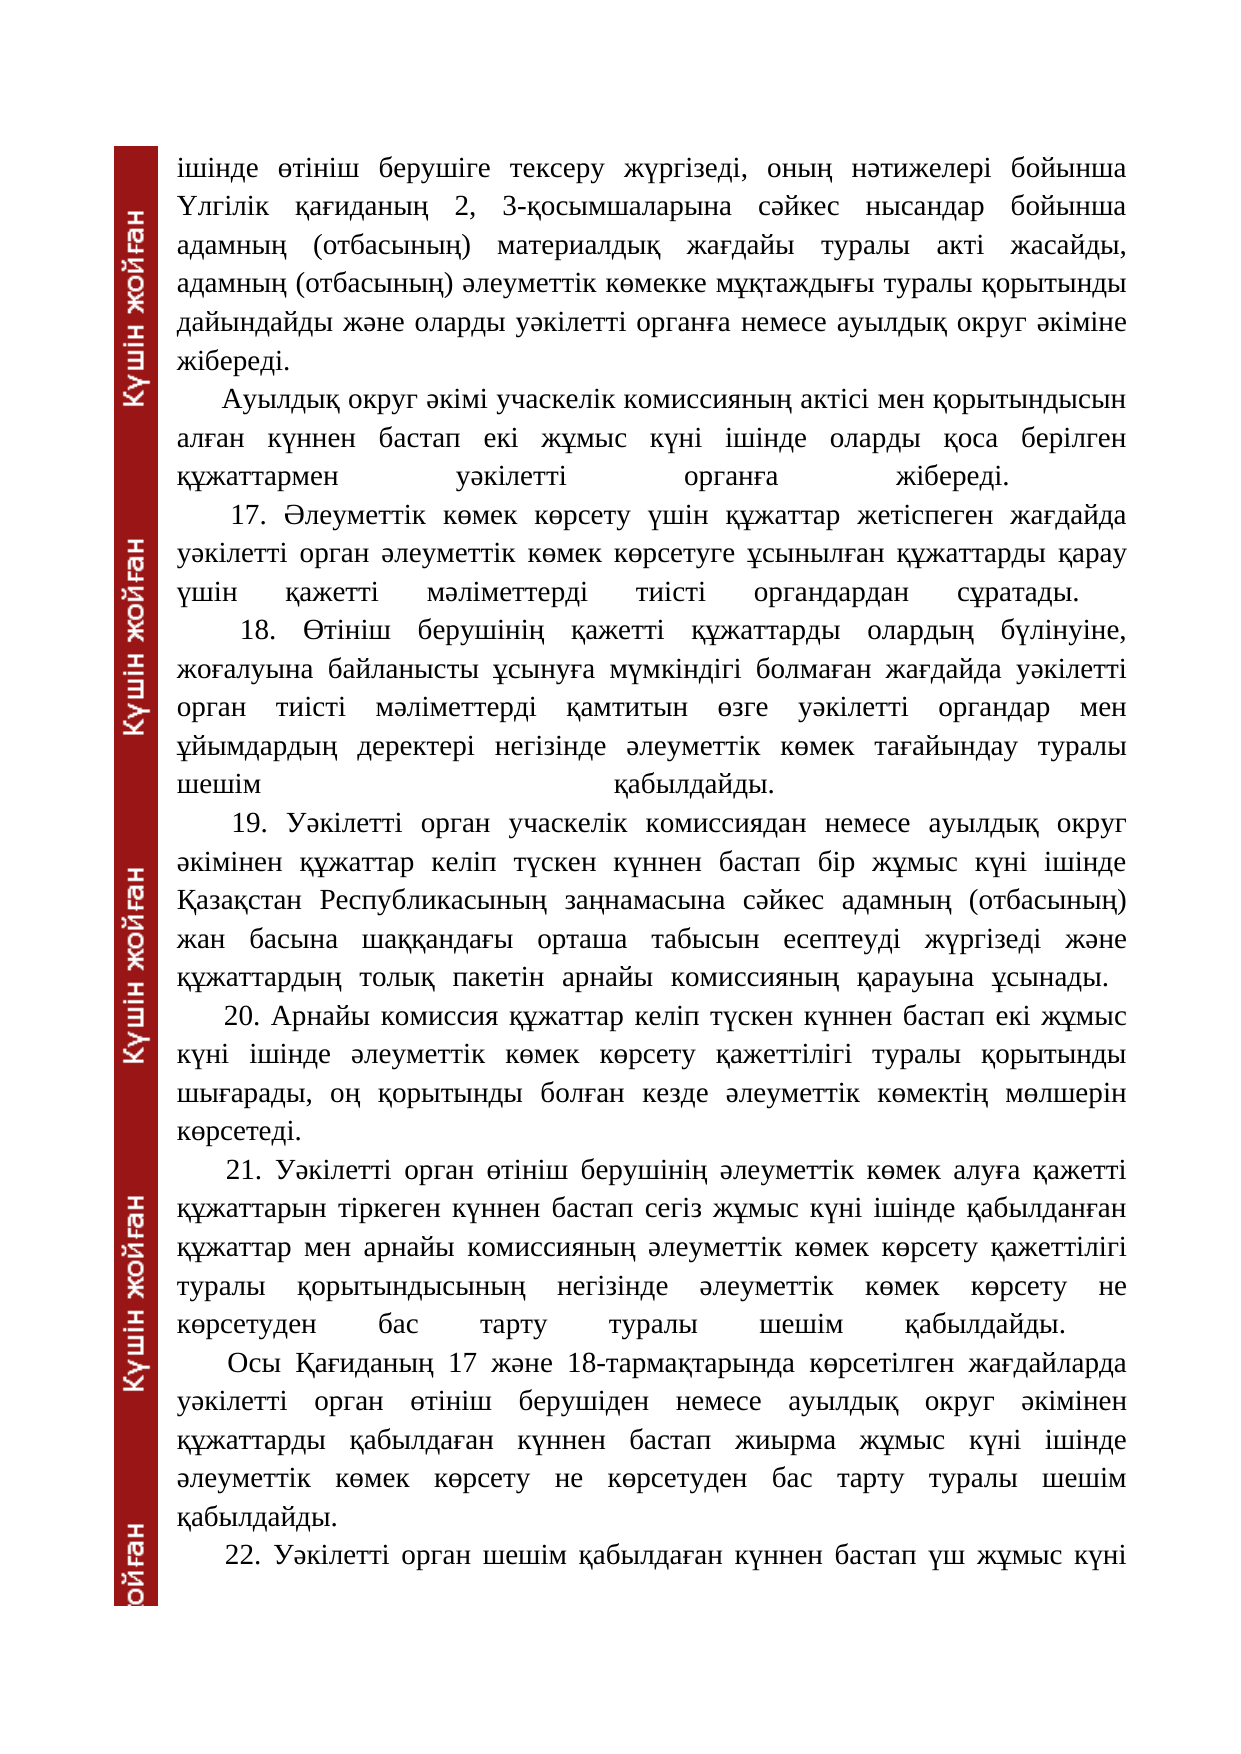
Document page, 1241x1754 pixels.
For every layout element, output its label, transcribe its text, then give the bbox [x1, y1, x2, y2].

picture [114, 146, 158, 150]
picture [114, 1571, 158, 1606]
